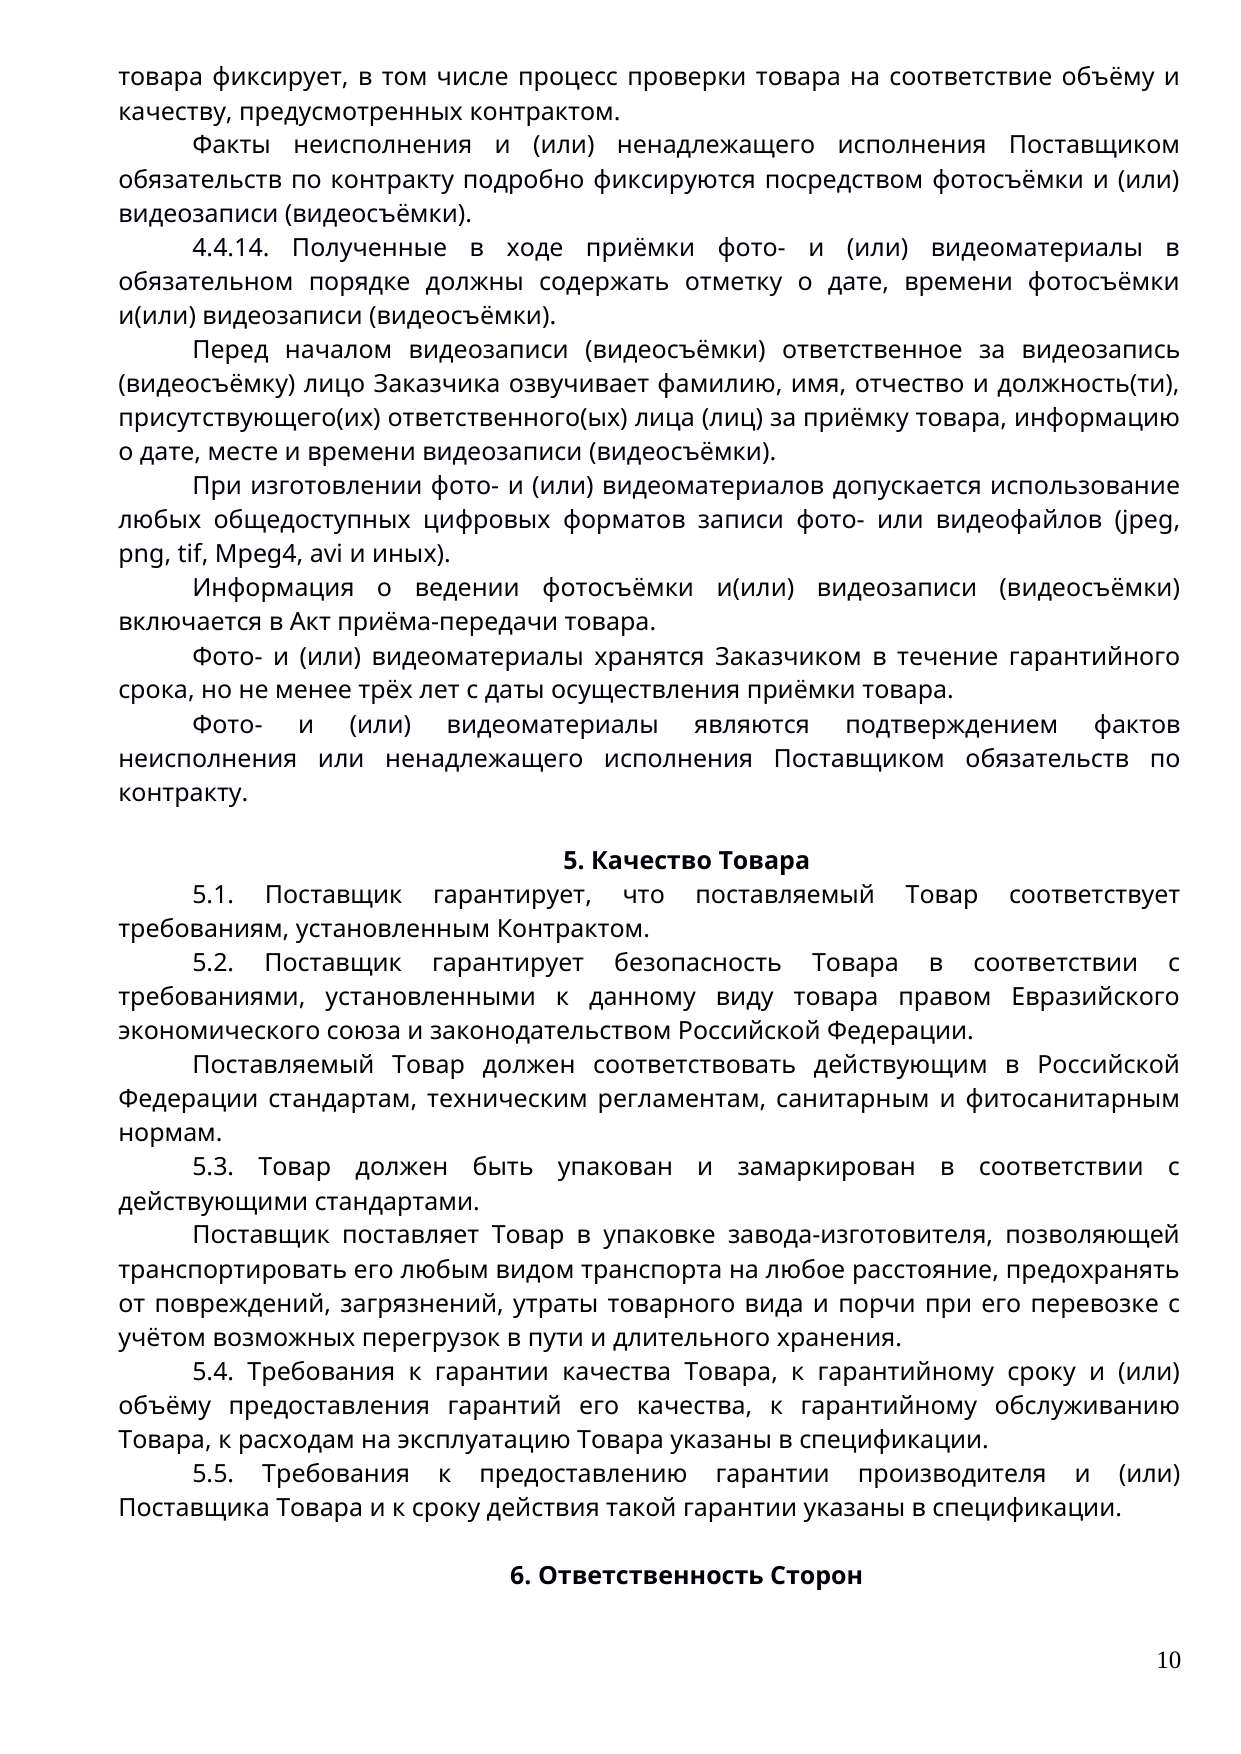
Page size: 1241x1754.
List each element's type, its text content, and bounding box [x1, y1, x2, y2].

text Перед началом видеозаписи (видеосъёмки) ответственное за видеозапись (видеосъёмку) лицо Заказчика озвучивает фамилию, имя, отчество и должность(ти), присутствующего(их) ответственного(ых) лица (лиц) за приёмку товара, информацию о дате, месте и времени видеозаписи (видеосъёмки). [118, 332, 1181, 468]
text Информация о ведении фотосъёмки и(или) видеозаписи (видеосъёмки) включается в Акт приёма-передачи товара. [118, 570, 1181, 638]
text Факты неисполнения и (или) ненадлежащего исполнения Поставщиком обязательств по контракту подробно фиксируются посредством фотосъёмки и (или) видеозаписи (видеосъёмки). [118, 127, 1181, 229]
text Фото- и (или) видеоматериалы хранятся Заказчиком в течение гарантийного срока, но не менее трёх лет с даты осуществления приёмки товара. [118, 638, 1181, 706]
text 6. Ответственность Сторон [118, 1558, 1181, 1592]
text Поставщик поставляет Товар в упаковке завода-изготовителя, позволяющей транспортировать его любым видом транспорта на любое расстояние, предохранять от повреждений, загрязнений, утраты товарного вида и порчи при его перевозке с учётом возможных перегрузок в пути и длительного хранения. [118, 1217, 1181, 1353]
text При изготовлении фото- и (или) видеоматериалов допускается использование любых общедоступных цифровых форматов записи фото- или видеофайлов (jpeg, png, tif, Mpeg4, avi и иных). [118, 468, 1181, 570]
text 5.3. Товар должен быть упакован и замаркирован в соответствии с действующими стандартами. [118, 1149, 1181, 1217]
text 5.1. Поставщик гарантирует, что поставляемый Товар соответствует требованиям, установленным Контрактом. [118, 877, 1181, 945]
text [118, 59, 1181, 127]
text 5.2. Поставщик гарантирует безопасность Товара в соответствии с требованиями, установленными к данному виду товара правом Евразийского экономического союза и законодательством Российской Федерации. [118, 945, 1181, 1047]
text 5.5. Требования к предоставлению гарантии производителя и (или) Поставщика Товара и к сроку действия такой гарантии указаны в спецификации. [118, 1456, 1181, 1524]
text Фото- и (или) видеоматериалы являются подтверждением фактов неисполнения или ненадлежащего исполнения Поставщиком обязательств по контракту. [118, 706, 1181, 808]
text 4.4.14. Полученные в ходе приёмки фото- и (или) видеоматериалы в обязательном порядке должны содержать отметку о дате, времени фотосъёмки и(или) видеозаписи (видеосъёмки). [118, 229, 1181, 332]
text Поставляемый Товар должен соответствовать действующим в Российской Федерации стандартам, техническим регламентам, санитарным и фитосанитарным нормам. [118, 1047, 1181, 1149]
text 5.4. Требования к гарантии качества Товара, к гарантийному сроку и (или) объёму предоставления гарантий его качества, к гарантийному обслуживанию Товара, к расходам на эксплуатацию Товара указаны в спецификации. [118, 1353, 1181, 1456]
text 5. Качество Товара [118, 842, 1181, 877]
